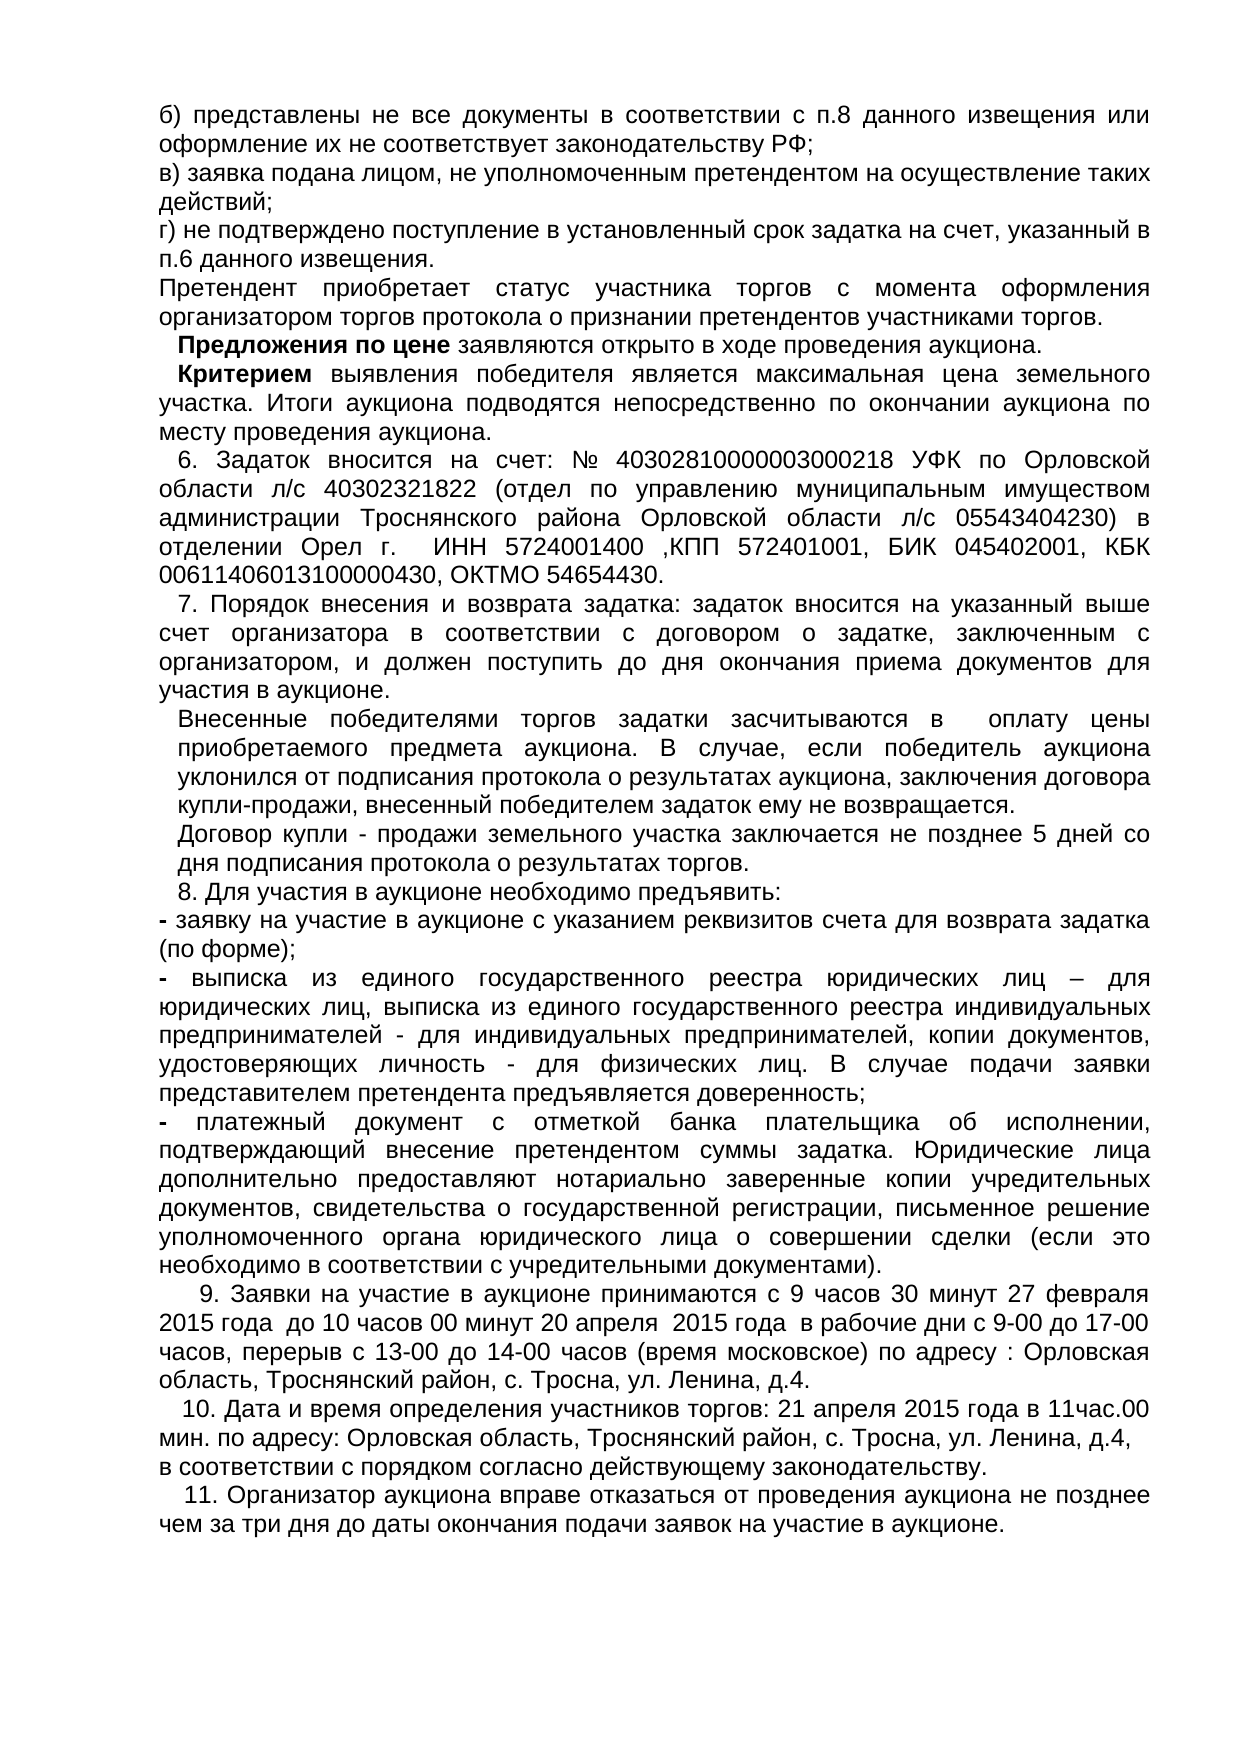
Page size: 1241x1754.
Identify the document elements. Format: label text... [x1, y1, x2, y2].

text 6. Задаток вносится на счет: № 40302810000003000218 УФК по Орловской области л/с 40302321822 (отдел по управлению муниципальным имуществом администрации Троснянского района Орловской области л/с 05543404230) в отделении Орел г. ИНН 5724001400 ,КПП 572401001, БИК 045402001, КБК 00611406013100000430, ОКТМО 54654430. [158, 445, 1152, 589]
text - выписка из единого государственного реестра юридических лиц – для юридических лиц, выписка из единого государственного реестра индивидуальных предпринимателей - для индивидуальных предпринимателей, копии документов, удостоверяющих личность - для физических лиц. В случае подачи заявки представителем претендента предъявляется доверенность; [158, 963, 1152, 1107]
text Претендент приобретает статус участника торгов с момента оформления организатором торгов протокола о признании претендентов участниками торгов. [158, 273, 1152, 330]
text 10. Дата и время определения участников торгов: 21 апреля 2015 года в 11час.00 мин. по адресу: Орловская область, Троснянский район, с. Тросна, ул. Ленина, д.4, [158, 1394, 1152, 1452]
text б) представлены не все документы в соответствии с п.8 данного извещения или оформление их не соответствует законодательству РФ; [158, 100, 1152, 158]
text - платежный документ с отметкой банка плательщика об исполнении, подтверждающий внесение претендентом суммы задатка. Юридические лица дополнительно предоставляют нотариально заверенные копии учредительных документов, свидетельства о государственной регистрации, письменное решение уполномоченного органа юридического лица о совершении сделки (если это необходимо в соответствии с учредительными документами). [158, 1107, 1152, 1279]
text Договор купли - продажи земельного участка заключается не позднее 5 дней со дня подписания протокола о результатах торгов. [177, 819, 1152, 877]
text 8. Для участия в аукционе необходимо предъявить: [177, 877, 1152, 905]
text в) заявка подана лицом, не уполномоченным претендентом на осуществление таких действий; [158, 158, 1152, 215]
text 9. Заявки на участие в аукционе принимаются с 9 часов 30 минут 27 февраля 2015 года до 10 часов 00 минут 20 апреля 2015 года в рабочие дни с 9-00 до 17-00 часов, перерыв с 13-00 до 14-00 часов (время московское) по адресу : Орловская область, Троснянский район, с. Тросна, ул. Ленина, д.4. [158, 1279, 1152, 1394]
text в соответствии с порядком согласно действующему законодательству. [158, 1452, 1152, 1480]
text Внесенные победителями торгов задатки засчитываются в оплату цены приобретаемого предмета аукциона. В случае, если победитель аукциона уклонился от подписания протокола о результатах аукциона, заключения договора купли-продажи, внесенный победителем задаток ему не возвращается. [177, 704, 1152, 819]
text - заявку на участие в аукционе с указанием реквизитов счета для возврата задатка (по форме); [158, 905, 1152, 963]
text Предложения по цене заявляются открыто в ходе проведения аукциона. [158, 330, 1152, 359]
text 11. Организатор аукциона вправе отказаться от проведения аукциона не позднее чем за три дня до даты окончания подачи заявок на участие в аукционе. [158, 1480, 1152, 1538]
text Критерием выявления победителя является максимальная цена земельного участка. Итоги аукциона подводятся непосредственно по окончании аукциона по месту проведения аукциона. [158, 359, 1152, 445]
text г) не подтверждено поступление в установленный срок задатка на счет, указанный в п.6 данного извещения. [158, 215, 1152, 273]
text 7. Порядок внесения и возврата задатка: задаток вносится на указанный выше счет организатора в соответствии с договором о задатке, заключенным с организатором, и должен поступить до дня окончания приема документов для участия в аукционе. [158, 589, 1152, 704]
